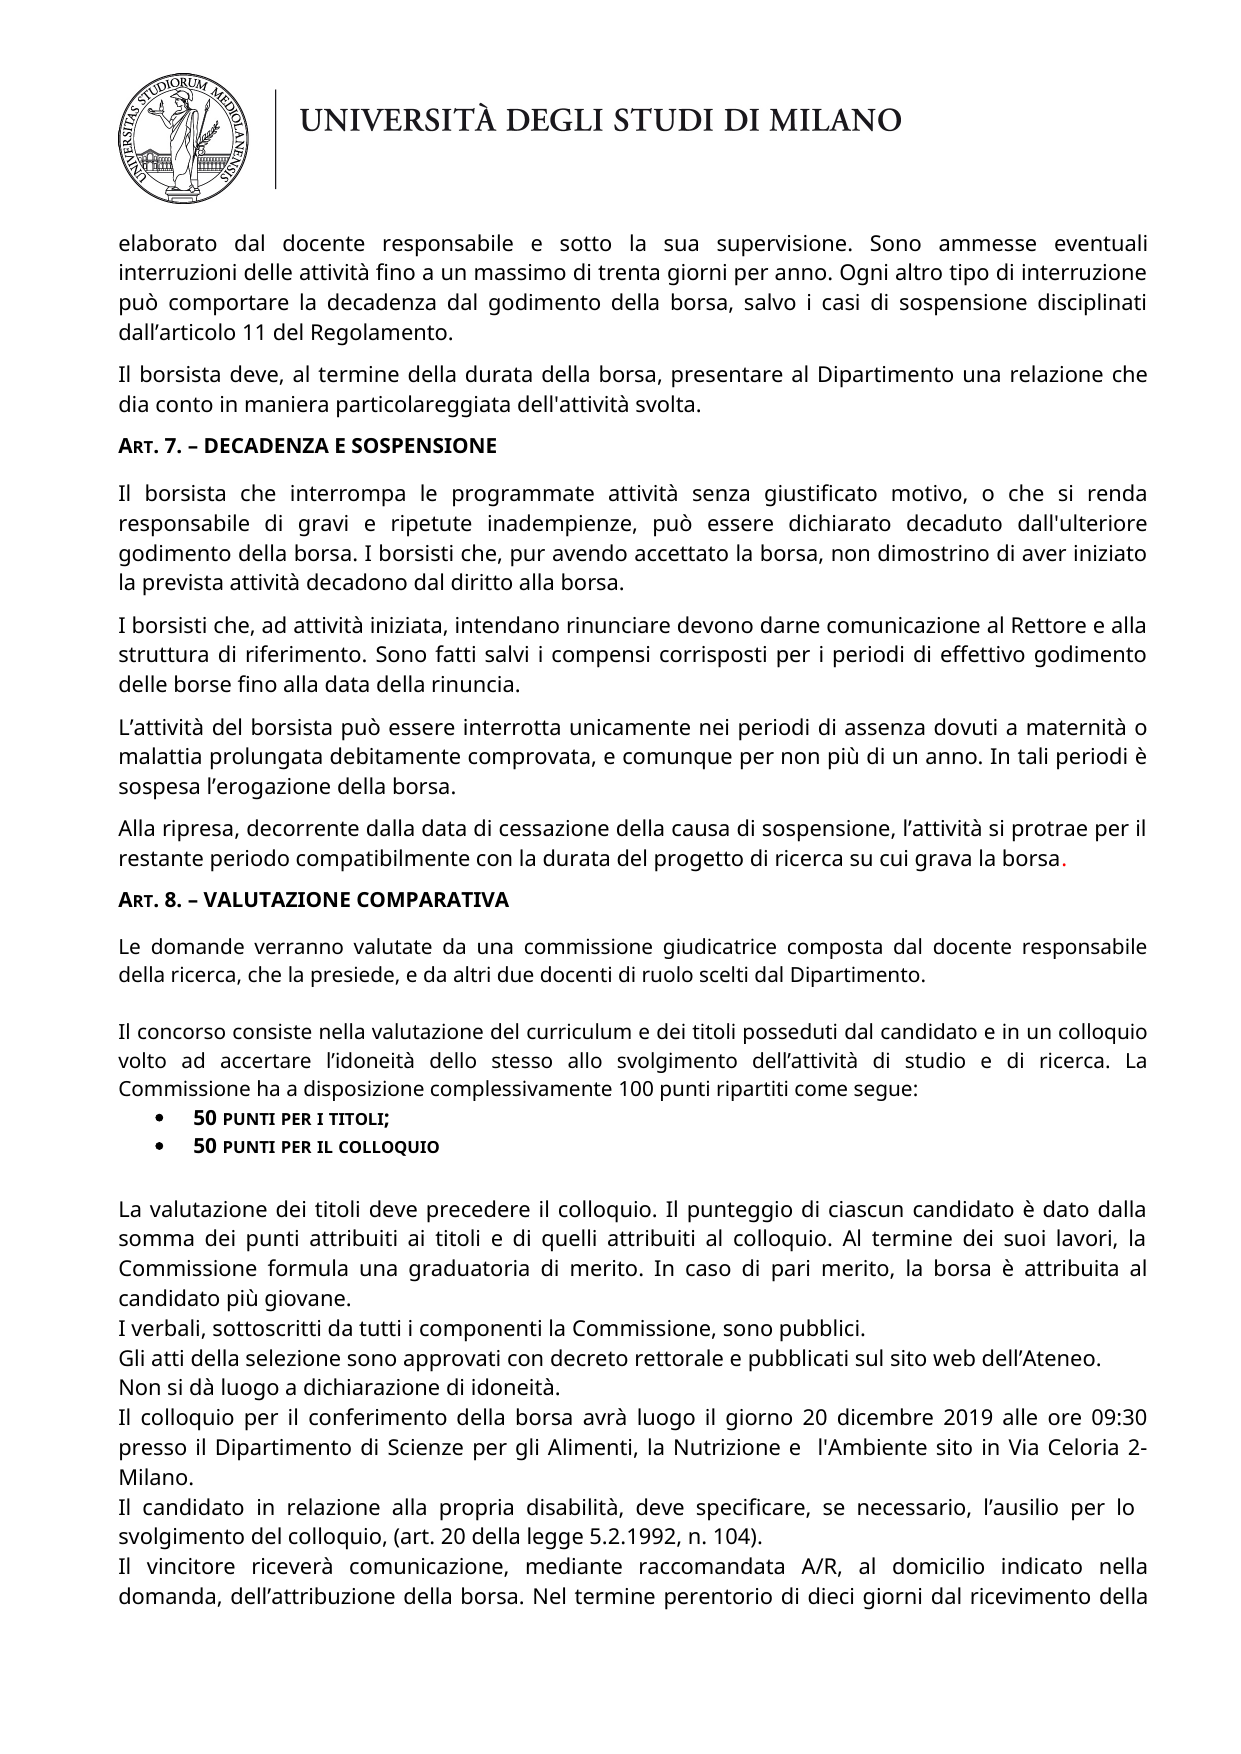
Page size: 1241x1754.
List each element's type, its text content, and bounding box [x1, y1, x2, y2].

subtitle I verbali, sottoscritti da tutti i componenti la Commissione, sono pubblici. [118, 1313, 1149, 1342]
text Art. 7. – DECADENZA E SOSPENSIONE [118, 431, 1122, 460]
list 50 punti per i titoli; [156, 1103, 1149, 1131]
text Alla ripresa, decorrente dalla data di cessazione della causa di sospensione, l’attività si protrae per il restante periodo compatibilmente con la durata del progetto di ricerca su cui grava la borsa. [118, 813, 1149, 873]
picture [118, 73, 901, 204]
list 50 punti per il colloquio [156, 1131, 1149, 1159]
text L’attività del borsista può essere interrotta unicamente nei periodi di assenza dovuti a maternità o malattia prolungata debitamente comprovata, e comunque per non più di un anno. In tali periodi è sospesa l’erogazione della borsa. [118, 711, 1149, 801]
text Art. 8. – VALUTAZIONE COMPARATIVA [118, 885, 1122, 914]
text Il colloquio per il conferimento della borsa avrà luogo il giorno 20 dicembre 2019 alle ore 09:30 presso il Dipartimento di Scienze per gli Alimenti, la Nutrizione e l'Ambiente sito in Via Celoria 2- Milano. [118, 1402, 1149, 1491]
subtitle Gli atti della selezione sono approvati con decreto rettorale e pubblicati sul sito web dell’Ateneo. [118, 1342, 1149, 1372]
text Il concorso consiste nella valutazione del curriculum e dei titoli posseduti dal candidato e in un colloquio volto ad accertare l’idoneità dello stesso allo svolgimento dell’attività di studio e di ricerca. La Commissione ha a disposizione complessivamente 100 punti ripartiti come segue: [118, 1017, 1149, 1103]
text Il candidato in relazione alla propria disabilità, deve specificare, se necessario, l’ausilio per lo svolgimento del colloquio, (art. 20 della legge 5.2.1992, n. 104). [118, 1491, 1137, 1551]
text Non si dà luogo a dichiarazione di idoneità. [118, 1372, 1149, 1402]
text I borsisti che, ad attività iniziata, intendano rinunciare devono darne comunicazione al Rettore e alla struttura di riferimento. Sono fatti salvi i compensi corrisposti per i periodi di effettivo godimento delle borse fino alla data della rinuncia. [118, 609, 1149, 699]
text Il borsista che interrompa le programmate attività senza giustificato motivo, o che si renda responsabile di gravi e ripetute inadempienze, può essere dichiarato decaduto dall'ulteriore godimento della borsa. I borsisti che, pur avendo accettato la borsa, non dimostrino di aver iniziato la prevista attività decadono dal diritto alla borsa. [118, 478, 1149, 597]
text Il borsista deve, al termine della durata della borsa, presentare al Dipartimento una relazione che dia conto in maniera particolareggiata dell'attività svolta. [118, 359, 1149, 419]
text Le domande verranno valutate da una commissione giudicatrice composta dal docente responsabile della ricerca, che la presiede, e da altri due docenti di ruolo scelti dal Dipartimento. [118, 932, 1149, 989]
subtitle La valutazione dei titoli deve precedere il colloquio. Il punteggio di ciascun candidato è dato dalla somma dei punti attribuiti ai titoli e di quelli attribuiti al colloquio. Al termine dei suoi lavori, la Commissione formula una graduatoria di merito. In caso di pari merito, la borsa è attribuita al candidato più giovane. [118, 1193, 1149, 1313]
